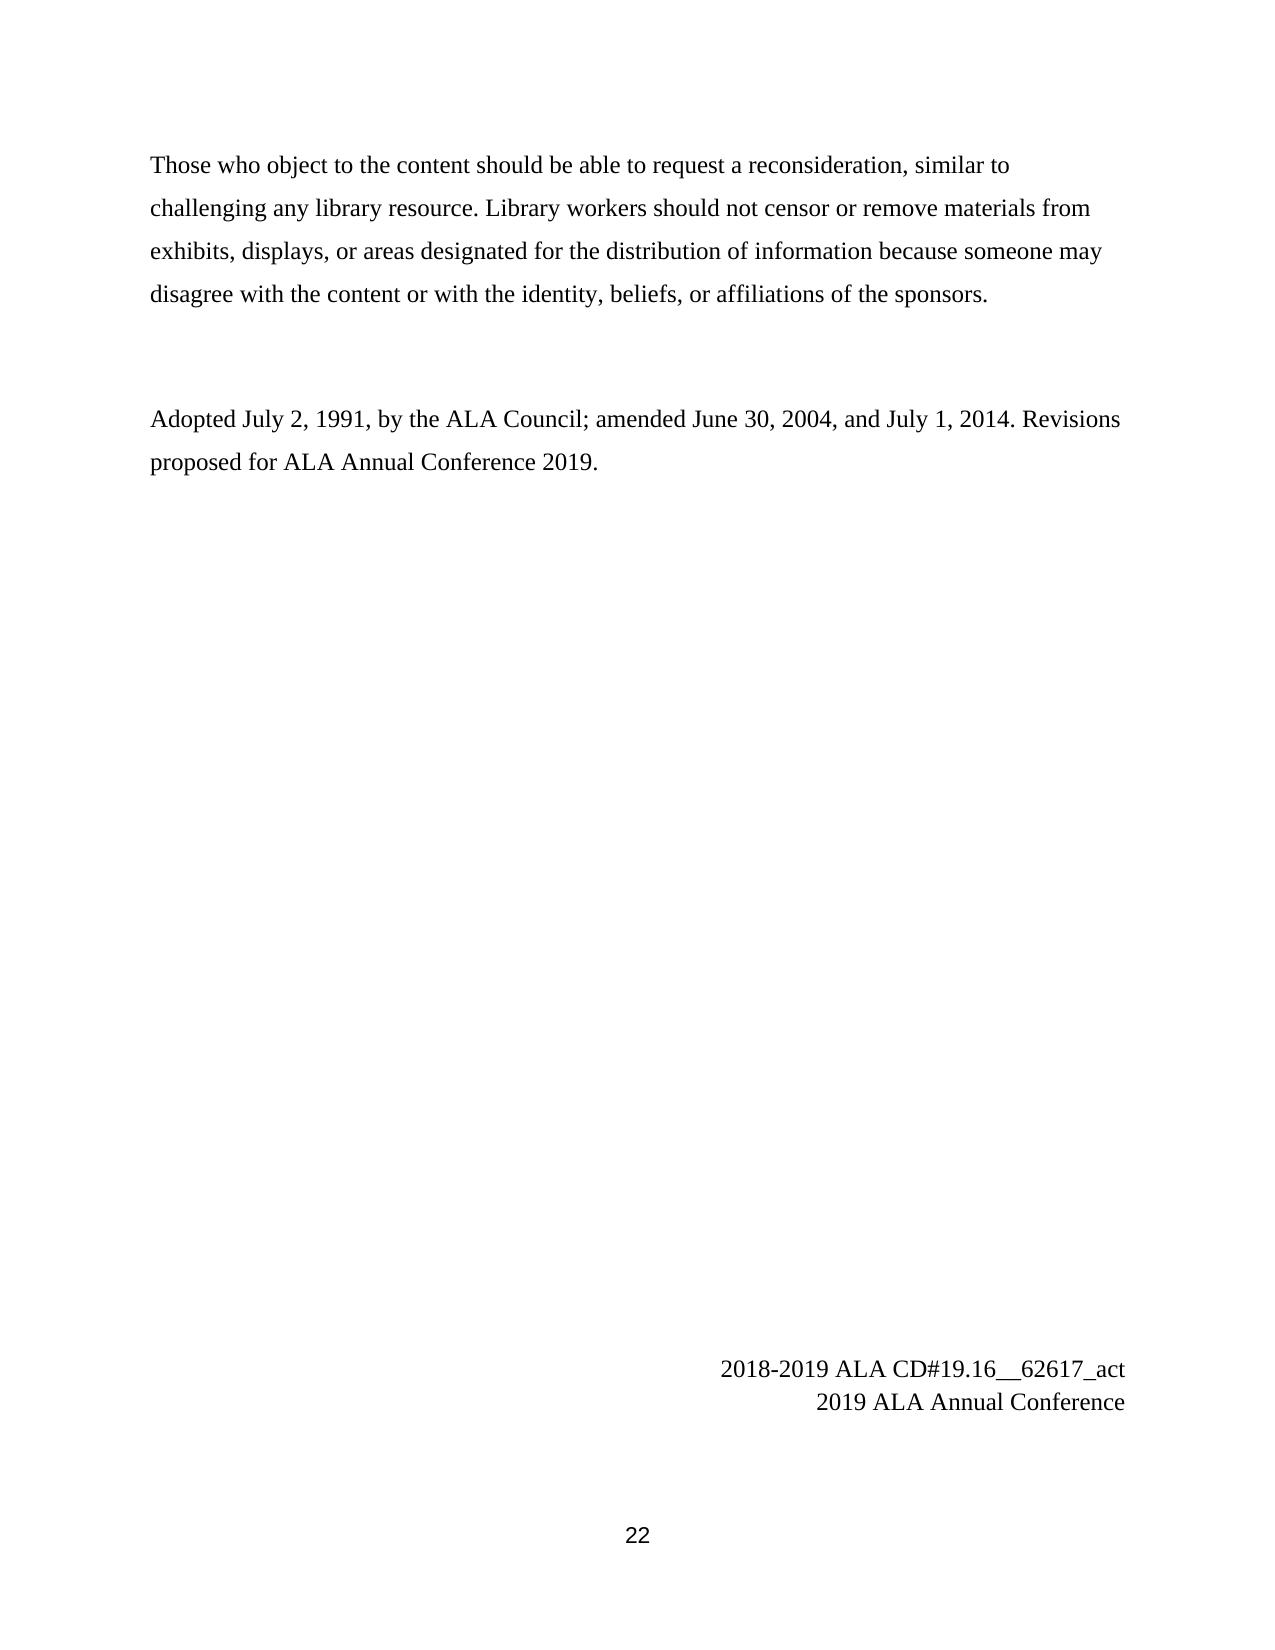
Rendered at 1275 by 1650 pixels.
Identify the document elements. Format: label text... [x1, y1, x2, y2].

text 2018-2019 ALA CD#19.16__62617_act [150, 1354, 1125, 1383]
text Adopted July 2, 1991, by the ALA Council; amended June 30, 2004, and July 1, 2014. Revisions proposed for ALA Annual Conference 2019. [150, 404, 1125, 515]
text 2019 ALA Annual Conference [150, 1387, 1125, 1416]
text Those who object to the content should be able to request a reconsideration, similar to challenging any library resource. Library workers should not censor or remove materials from exhibits, displays, or areas designated for the distribution of information because someone may disagree with the content or with the identity, beliefs, or affiliations of the sponsors. [150, 150, 1125, 308]
